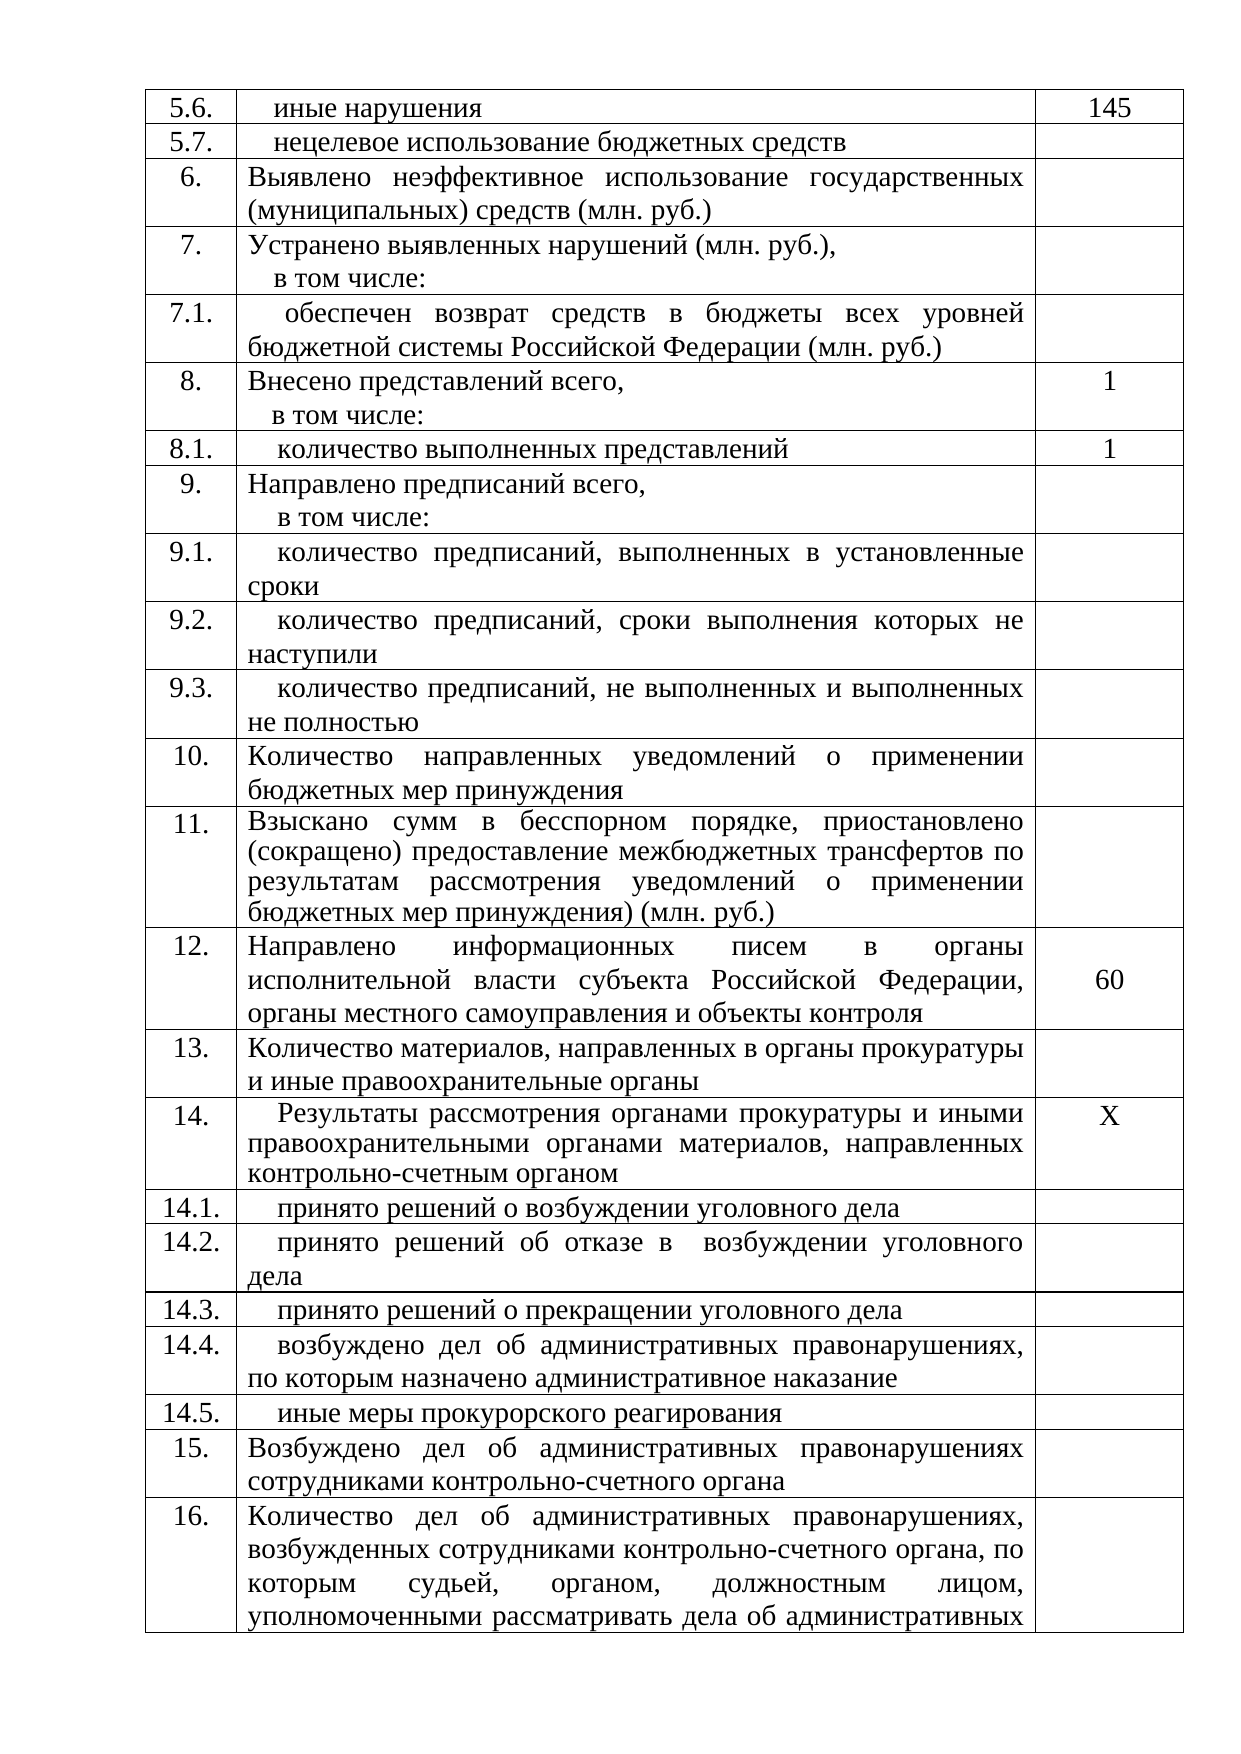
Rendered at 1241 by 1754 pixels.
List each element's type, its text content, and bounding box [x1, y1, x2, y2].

table_cell 14. [146, 1098, 236, 1189]
table_cell Взыскано сумм в бесспорном порядке, приостановлено (сокращено) предоставление межбюджетных трансфертов по результатам рассмотрения уведомлений о применении бюджетных мер принуждения) (млн. руб.) [237, 807, 1035, 927]
table_cell [1036, 602, 1183, 669]
table_cell Устранено выявленных нарушений (млн. руб.), в том числе: [237, 227, 1035, 294]
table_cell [237, 1498, 1035, 1632]
table_cell 9.3. [146, 670, 236, 737]
table_cell 14.1. [146, 1190, 236, 1223]
table_cell 60 [1036, 928, 1183, 1029]
table_cell обеспечен возврат средств в бюджеты всех уровней бюджетной системы Российской Федерации (млн. руб.) [237, 295, 1035, 362]
table_cell принято решений об отказе в возбуждении уголовного дела [237, 1224, 1035, 1291]
table_cell 1 [1036, 431, 1183, 465]
table_cell [1036, 739, 1183, 806]
table_cell 8.1. [146, 431, 236, 465]
table_cell Количество направленных уведомлений о применении бюджетных мер принуждения [237, 739, 1035, 806]
table_cell 7. [146, 227, 236, 294]
table_cell [1036, 1395, 1183, 1429]
table_cell Направлено информационных писем в органы исполнительной власти субъекта Российской Федерации, органы местного самоуправления и объекты контроля [237, 928, 1035, 1029]
table_cell 14.3. [146, 1293, 236, 1326]
table_cell 13. [146, 1030, 236, 1097]
table_cell [1036, 227, 1183, 294]
table_cell [1036, 124, 1183, 158]
table_cell Внесено представлений всего, в том числе: [237, 363, 1035, 430]
table_cell [1036, 670, 1183, 737]
table_cell принято решений о прекращении уголовного дела [237, 1293, 1035, 1326]
table_cell Х [1036, 1098, 1183, 1189]
table_cell 14.2. [146, 1224, 236, 1291]
table_cell [1036, 295, 1183, 362]
table_cell [1036, 534, 1183, 601]
table_cell [1036, 159, 1183, 226]
table_cell количество выполненных представлений [237, 431, 1035, 465]
table_cell Возбуждено дел об административных правонарушениях сотрудниками контрольно-счетного органа [237, 1430, 1035, 1497]
table_cell 10. [146, 739, 236, 806]
table_cell 9.1. [146, 534, 236, 601]
table_cell иные меры прокурорского реагирования [237, 1395, 1035, 1429]
table_cell [1036, 1293, 1183, 1326]
table_cell Результаты рассмотрения органами прокуратуры и иными правоохранительными органами материалов, направленных контрольно-счетным органом [237, 1098, 1035, 1189]
table_cell 5.6. [146, 90, 236, 123]
table_cell количество предписаний, сроки выполнения которых не наступили [237, 602, 1035, 669]
table_cell 5.7. [146, 124, 236, 158]
table_cell возбуждено дел об административных правонарушениях, по которым назначено административное наказание [237, 1327, 1035, 1394]
table_cell [1036, 1190, 1183, 1223]
table_cell 9. [146, 466, 236, 533]
table_cell [1036, 1498, 1183, 1632]
table_cell нецелевое использование бюджетных средств [237, 124, 1035, 158]
table_cell количество предписаний, не выполненных и выполненных не полностью [237, 670, 1035, 737]
table_cell иные нарушения [237, 90, 1035, 123]
table_cell 8. [146, 363, 236, 430]
table_cell 15. [146, 1430, 236, 1497]
table_cell 16. [146, 1498, 236, 1632]
table_cell [1036, 1430, 1183, 1497]
table_cell [1036, 1327, 1183, 1394]
table_cell 145 [1036, 90, 1183, 123]
table_cell [1036, 807, 1183, 927]
table_cell 6. [146, 159, 236, 226]
table_cell количество предписаний, выполненных в установленные сроки [237, 534, 1035, 601]
table_cell 14.4. [146, 1327, 236, 1394]
table_cell 12. [146, 928, 236, 1029]
table_cell Количество материалов, направленных в органы прокуратуры и иные правоохранительные органы [237, 1030, 1035, 1097]
table_cell Выявлено неэффективное использование государственных (муниципальных) средств (млн. руб.) [237, 159, 1035, 226]
table_cell 1 [1036, 363, 1183, 430]
table_cell 11. [146, 807, 236, 927]
table_cell [1036, 1030, 1183, 1097]
table_cell 7.1. [146, 295, 236, 362]
table_cell Направлено предписаний всего, в том числе: [237, 466, 1035, 533]
table_cell [1036, 466, 1183, 533]
table_cell 9.2. [146, 602, 236, 669]
table_cell 14.5. [146, 1395, 236, 1429]
table_cell принято решений о возбуждении уголовного дела [237, 1190, 1035, 1223]
table_cell [1036, 1224, 1183, 1291]
